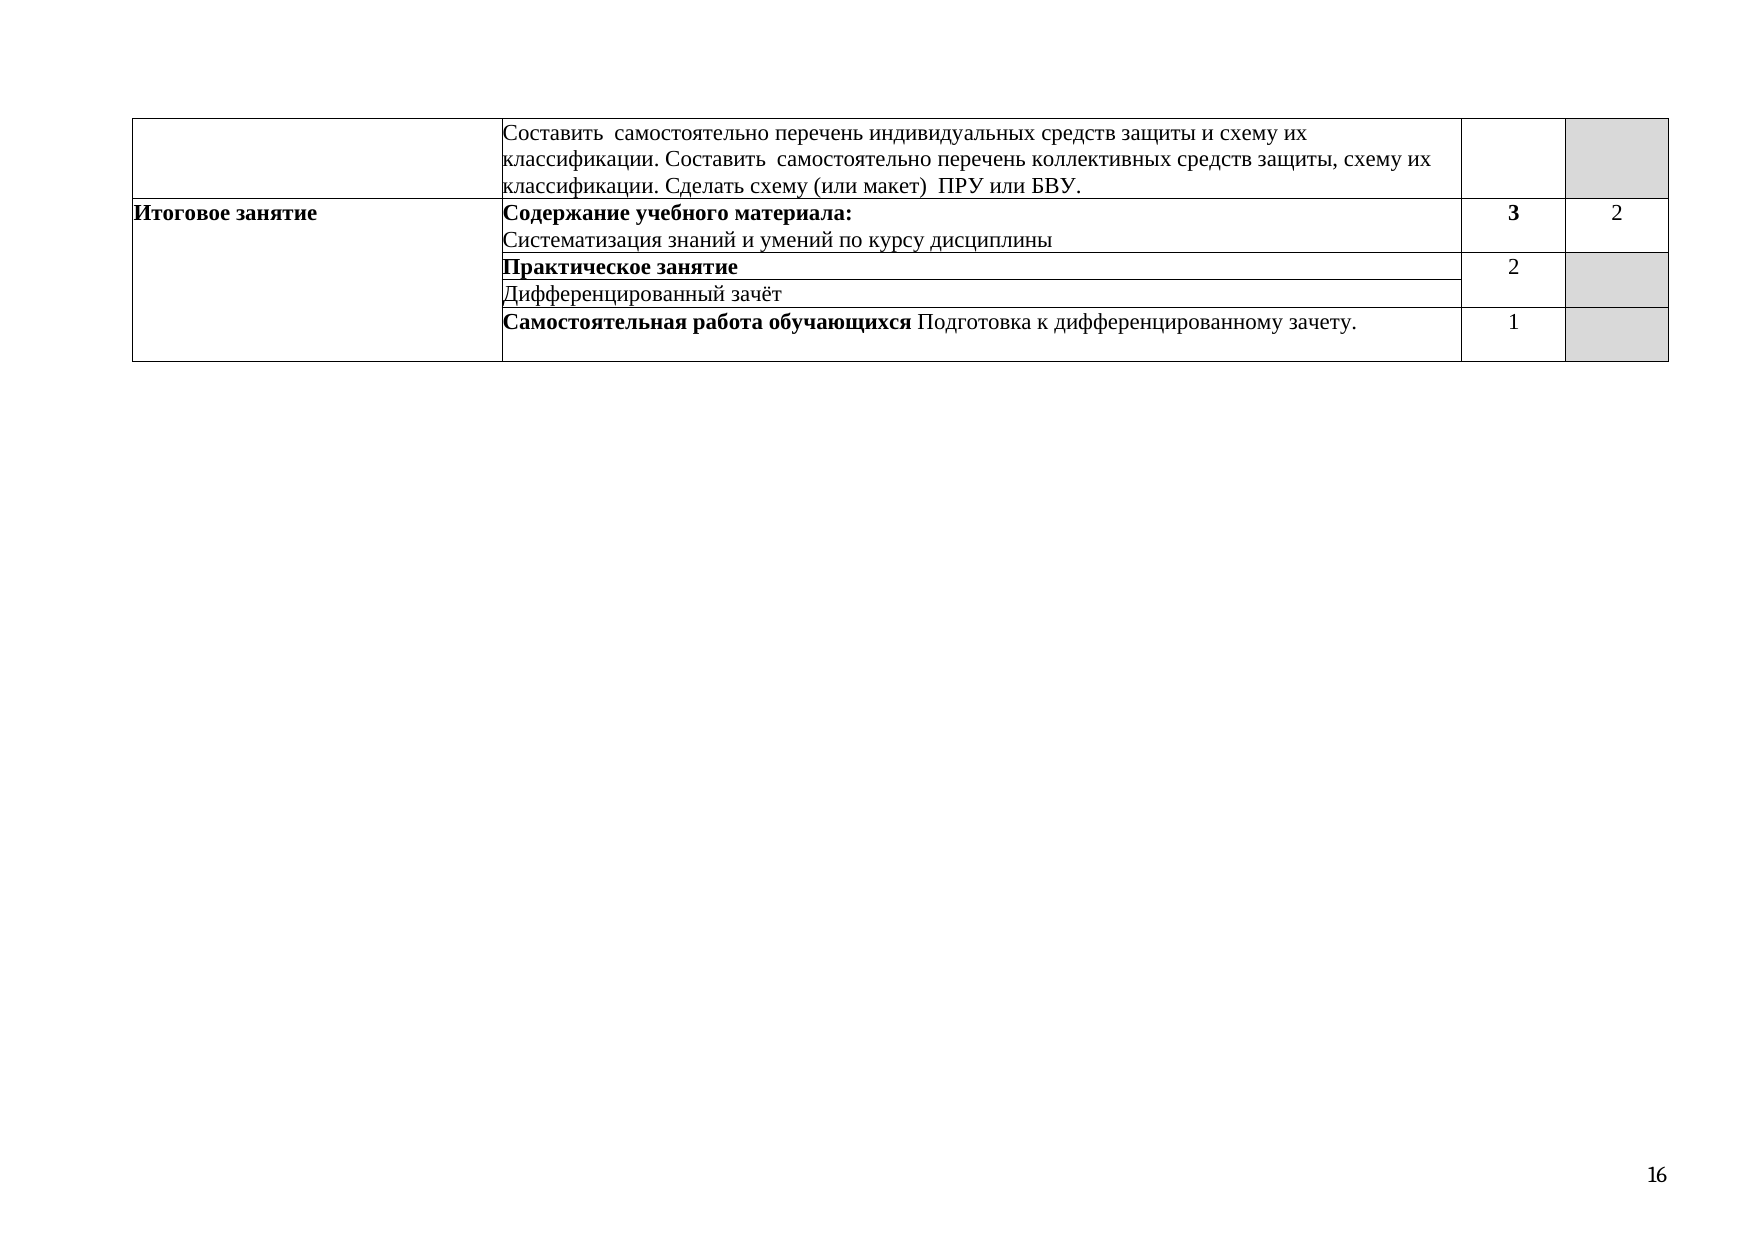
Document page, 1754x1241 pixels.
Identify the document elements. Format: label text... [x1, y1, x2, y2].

table_cell Практическое занятие [503, 253, 1461, 279]
table_cell 4 [1462, 119, 1565, 198]
table_cell [1566, 119, 1668, 198]
table_cell 3 [1462, 199, 1565, 252]
table_cell [1566, 253, 1668, 307]
table_cell 2 [1566, 199, 1668, 252]
table_cell 2 [1462, 253, 1565, 307]
table_cell Самостоятельная работа обучающихся Подготовка к дифференцированному зачету. [503, 308, 1461, 361]
table_cell Содержание учебного материала: Систематизация знаний и умений по курсу дисциплины [503, 199, 1461, 252]
table_cell [1566, 308, 1668, 361]
table_cell 1 [1462, 308, 1565, 361]
table_cell Дифференцированный зачёт [503, 280, 1461, 307]
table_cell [503, 119, 1461, 198]
table_cell Итоговое занятие [133, 199, 502, 361]
